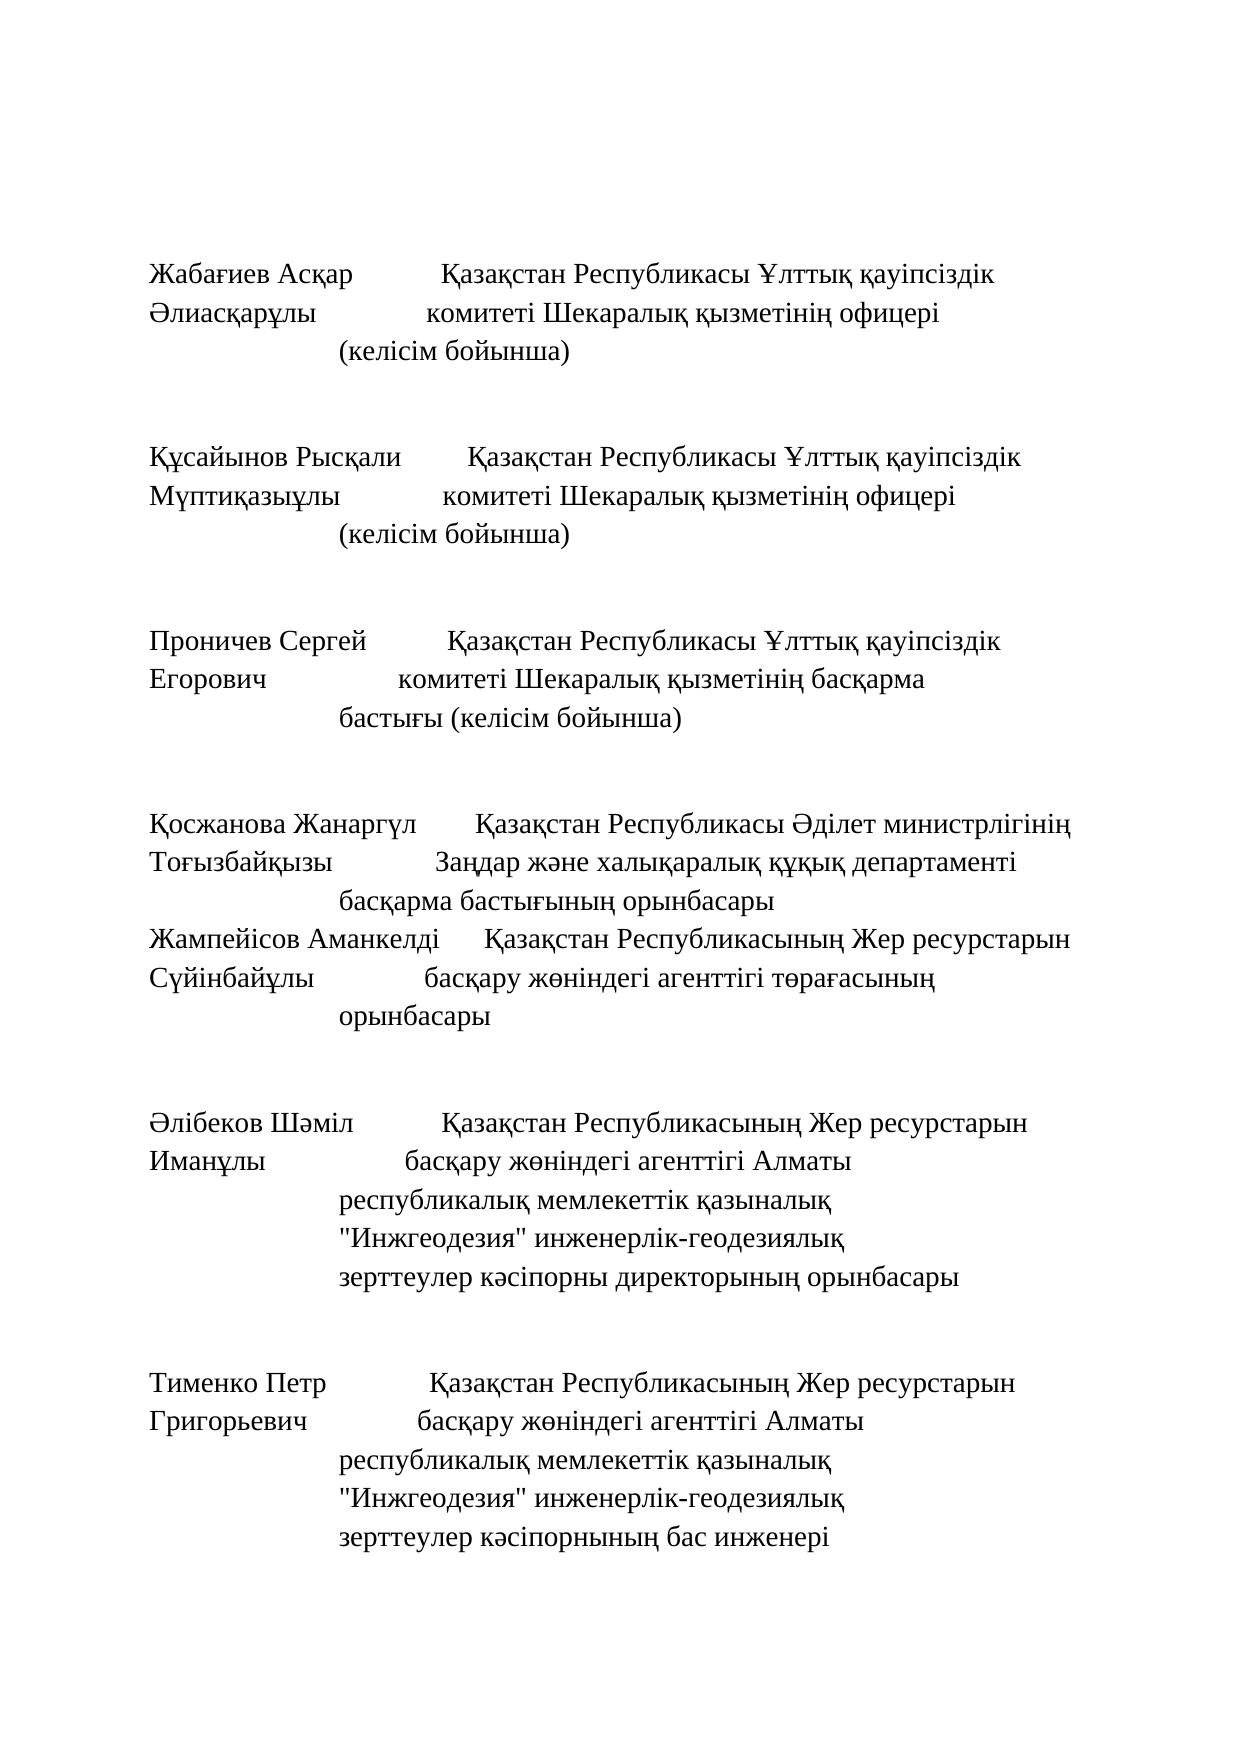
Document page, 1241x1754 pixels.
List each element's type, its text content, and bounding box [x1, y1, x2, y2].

text республикалық мемлекеттік қазыналық [112, 1442, 1128, 1476]
text Иманұлы басқару жөніндегі агенттігі Алматы [112, 1143, 1128, 1177]
text "Инжгеодезия" инженерлік-геодезиялық [112, 1481, 1128, 1514]
text Қосжанова Жанаргүл Қазақстан Республикасы Әділет министрлігінің [112, 806, 1128, 839]
text Егорович комитеті Шекаралық қызметінің басқарма [112, 661, 1128, 695]
text бастығы (келісім бойынша) [112, 700, 1128, 733]
text Құсайынов Рысқали Қазақстан Республикасы Ұлттық қауіпсіздік [112, 439, 1128, 473]
text Әлібеков Шәміл Қазақстан Республикасының Жер ресурстарын [112, 1105, 1128, 1138]
text орынбасары [112, 998, 1128, 1032]
text Тоғызбайқызы Заңдар және халықаралық құқық департаменті [112, 844, 1128, 878]
text "Инжгеодезия" инженерлік-геодезиялық [112, 1220, 1128, 1254]
text зерттеулер кәсіпорны директорының орынбасары [112, 1259, 1128, 1292]
text Мүптиқазыұлы комитеті Шекаралық қызметінің офицері [112, 478, 1128, 511]
text зерттеулер кәсіпорнының бас инженері [112, 1519, 1128, 1553]
text Әлиасқарұлы комитеті Шекаралық қызметінің офицері [112, 295, 1128, 328]
text (келісім бойынша) [112, 516, 1128, 550]
text Жампейісов Аманкелді Қазақстан Республикасының Жер ресурстарын [112, 921, 1128, 955]
text Григорьевич басқару жөніндегі агенттігі Алматы [112, 1403, 1128, 1437]
text Сүйінбайұлы басқару жөніндегі агенттігі төрағасының [112, 960, 1128, 993]
text басқарма бастығының орынбасары [112, 883, 1128, 916]
text Жабағиев Асқар Қазақстан Республикасы Ұлттық қауіпсіздік [112, 256, 1128, 290]
text (келісім бойынша) [112, 333, 1128, 367]
text Проничев Сергей Қазақстан Республикасы Ұлттық қауіпсіздік [112, 623, 1128, 656]
text Тименко Петр Қазақстан Республикасының Жер ресурстарын [112, 1365, 1128, 1398]
text республикалық мемлекеттік қазыналық [112, 1182, 1128, 1215]
